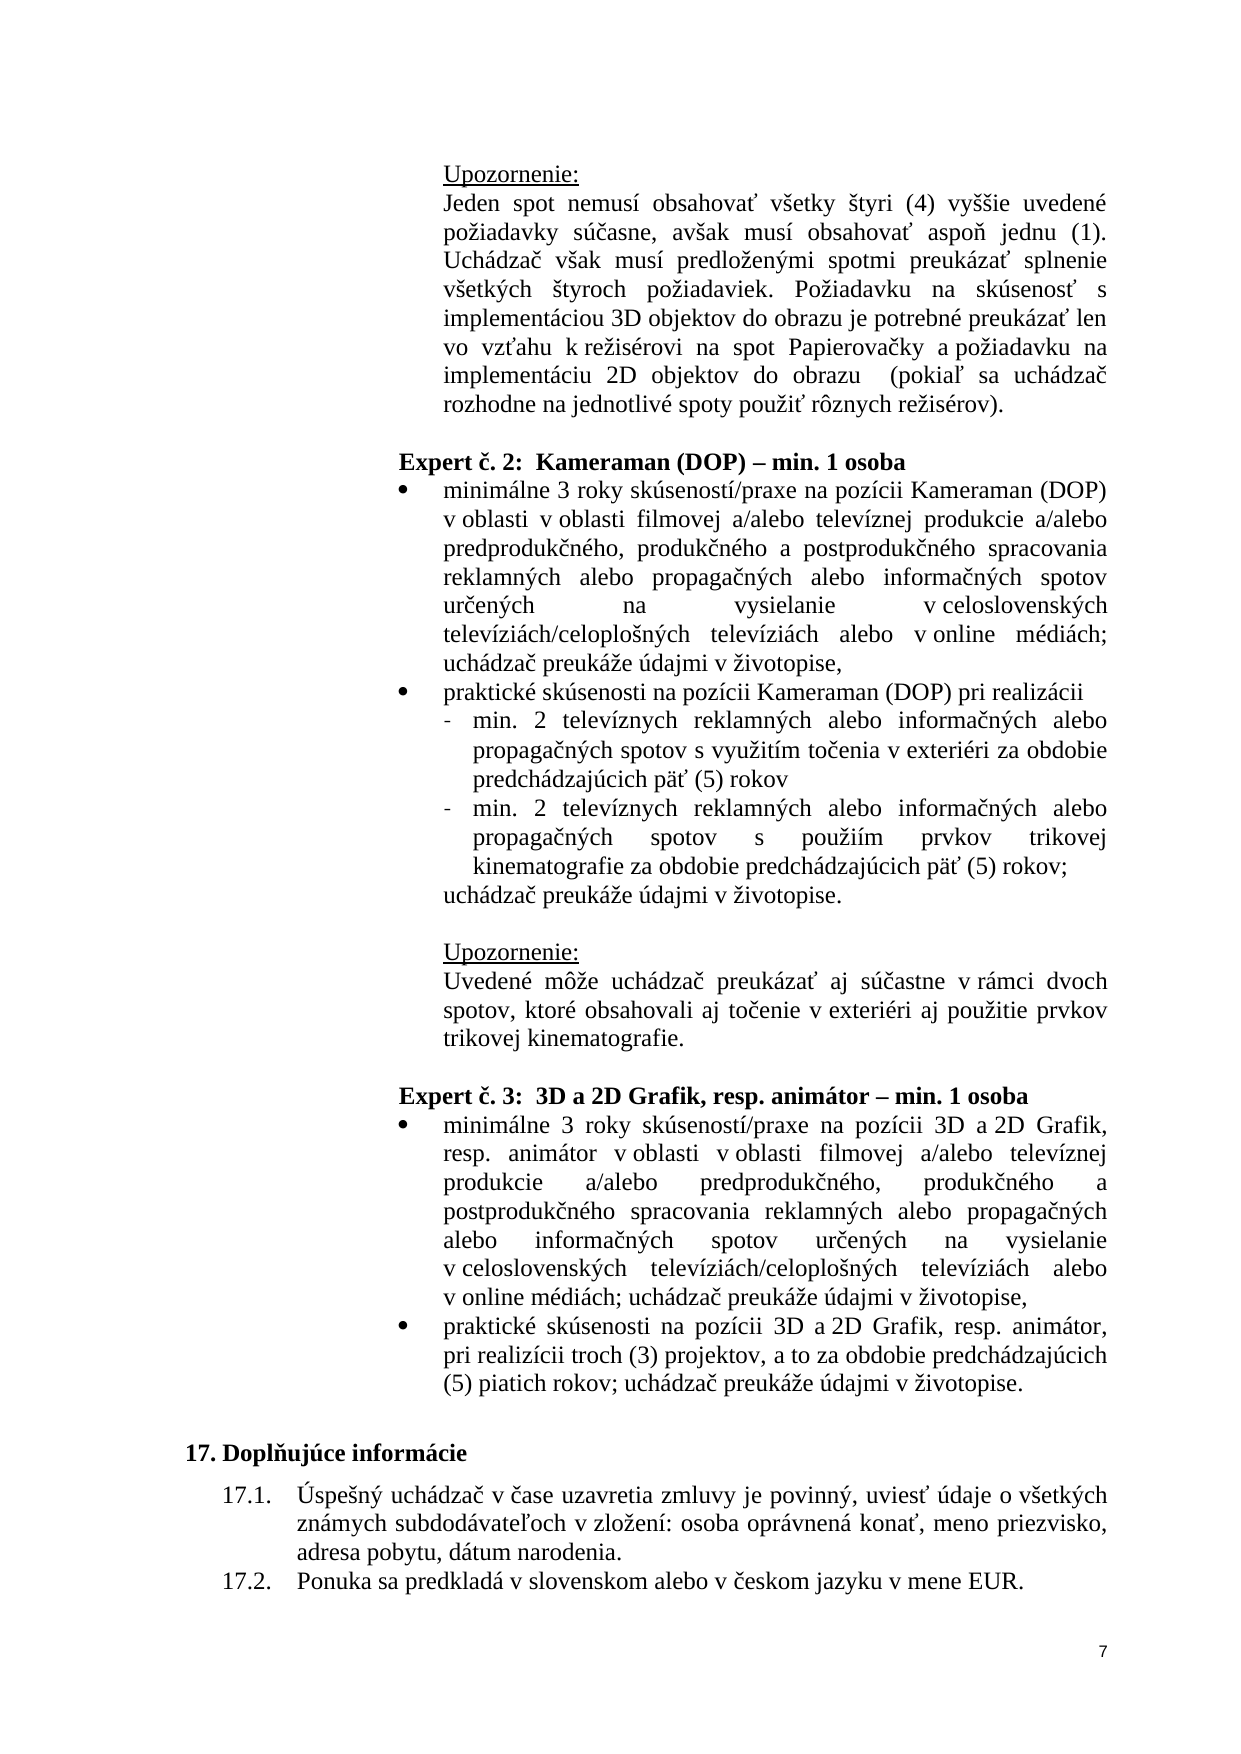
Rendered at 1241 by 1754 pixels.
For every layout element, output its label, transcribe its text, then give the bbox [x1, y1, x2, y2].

list Doplňujúce informácie [185, 1438, 1107, 1467]
list min. 2 televíznych reklamných alebo informačných alebo propagačných spotov s využitím točenia v exteriéri za obdobie predchádzajúcich päť (5) rokov [443, 706, 1107, 793]
list Ponuka sa predkladá v slovenskom alebo v českom jazyku v mene EUR. [222, 1566, 1107, 1595]
list praktické skúsenosti na pozícii Kameraman (DOP) pri realizácii [399, 677, 1107, 706]
list Expert č. 3: 3D a 2D Grafik, resp. animátor – min. 1 osoba [399, 1081, 1107, 1110]
list Úspešný uchádzač v čase uzavretia zmluvy je povinný, uviesť údaje o všetkých známych subdodávateľoch v zložení: osoba oprávnená konať, meno priezvisko, adresa pobytu, dátum narodenia. [222, 1480, 1107, 1566]
list Upozornenie: [443, 159, 1107, 188]
list Upozornenie: [443, 937, 1107, 966]
list praktické skúsenosti na pozícii 3D a 2D Grafik, resp. animátor, pri realizícii troch (3) projektov, a to za obdobie predchádzajúcich (5) piatich rokov; uchádzač preukáže údajmi v životopise. [399, 1311, 1107, 1397]
list uchádzač preukáže údajmi v životopise. [443, 880, 1107, 908]
list Uvedené môže uchádzač preukázať aj súčastne v rámci dvoch spotov, ktoré obsahovali aj točenie v exteriéri aj použitie prvkov trikovej kinematografie. [443, 966, 1107, 1052]
list Expert č. 2: Kameraman (DOP) – min. 1 osoba [399, 447, 1107, 476]
list minimálne 3 roky skúseností/praxe na pozícii Kameraman (DOP) v oblasti v oblasti filmovej a/alebo televíznej produkcie a/alebo predprodukčného, produkčného a postprodukčného spracovania reklamných alebo propagačných alebo informačných spotov určených na vysielanie v celoslovenských televíziách/celoplošných televíziách alebo v online médiách; uchádzač preukáže údajmi v životopise, [399, 476, 1107, 677]
list Jeden spot nemusí obsahovať všetky štyri (4) vyššie uvedené požiadavky súčasne, avšak musí obsahovať aspoň jednu (1). Uchádzač však musí predloženými spotmi preukázať splnenie všetkých štyroch požiadaviek. Požiadavku na skúsenosť s implementáciou 3D objektov do obrazu je potrebné preukázať len vo vzťahu k režisérovi na spot Papierovačky a požiadavku na implementáciu 2D objektov do obrazu (pokiaľ sa uchádzač rozhodne na jednotlivé spoty použiť rôznych režisérov). [443, 188, 1107, 418]
list min. 2 televíznych reklamných alebo informačných alebo propagačných spotov s použiím prvkov trikovej kinematografie za obdobie predchádzajúcich päť (5) rokov; [443, 793, 1107, 880]
list minimálne 3 roky skúseností/praxe na pozícii 3D a 2D Grafik, resp. animátor v oblasti v oblasti filmovej a/alebo televíznej produkcie a/alebo predprodukčného, produkčného a postprodukčného spracovania reklamných alebo propagačných alebo informačných spotov určených na vysielanie v celoslovenských televíziách/celoplošných televíziách alebo v online médiách; uchádzač preukáže údajmi v životopise, [399, 1110, 1107, 1311]
